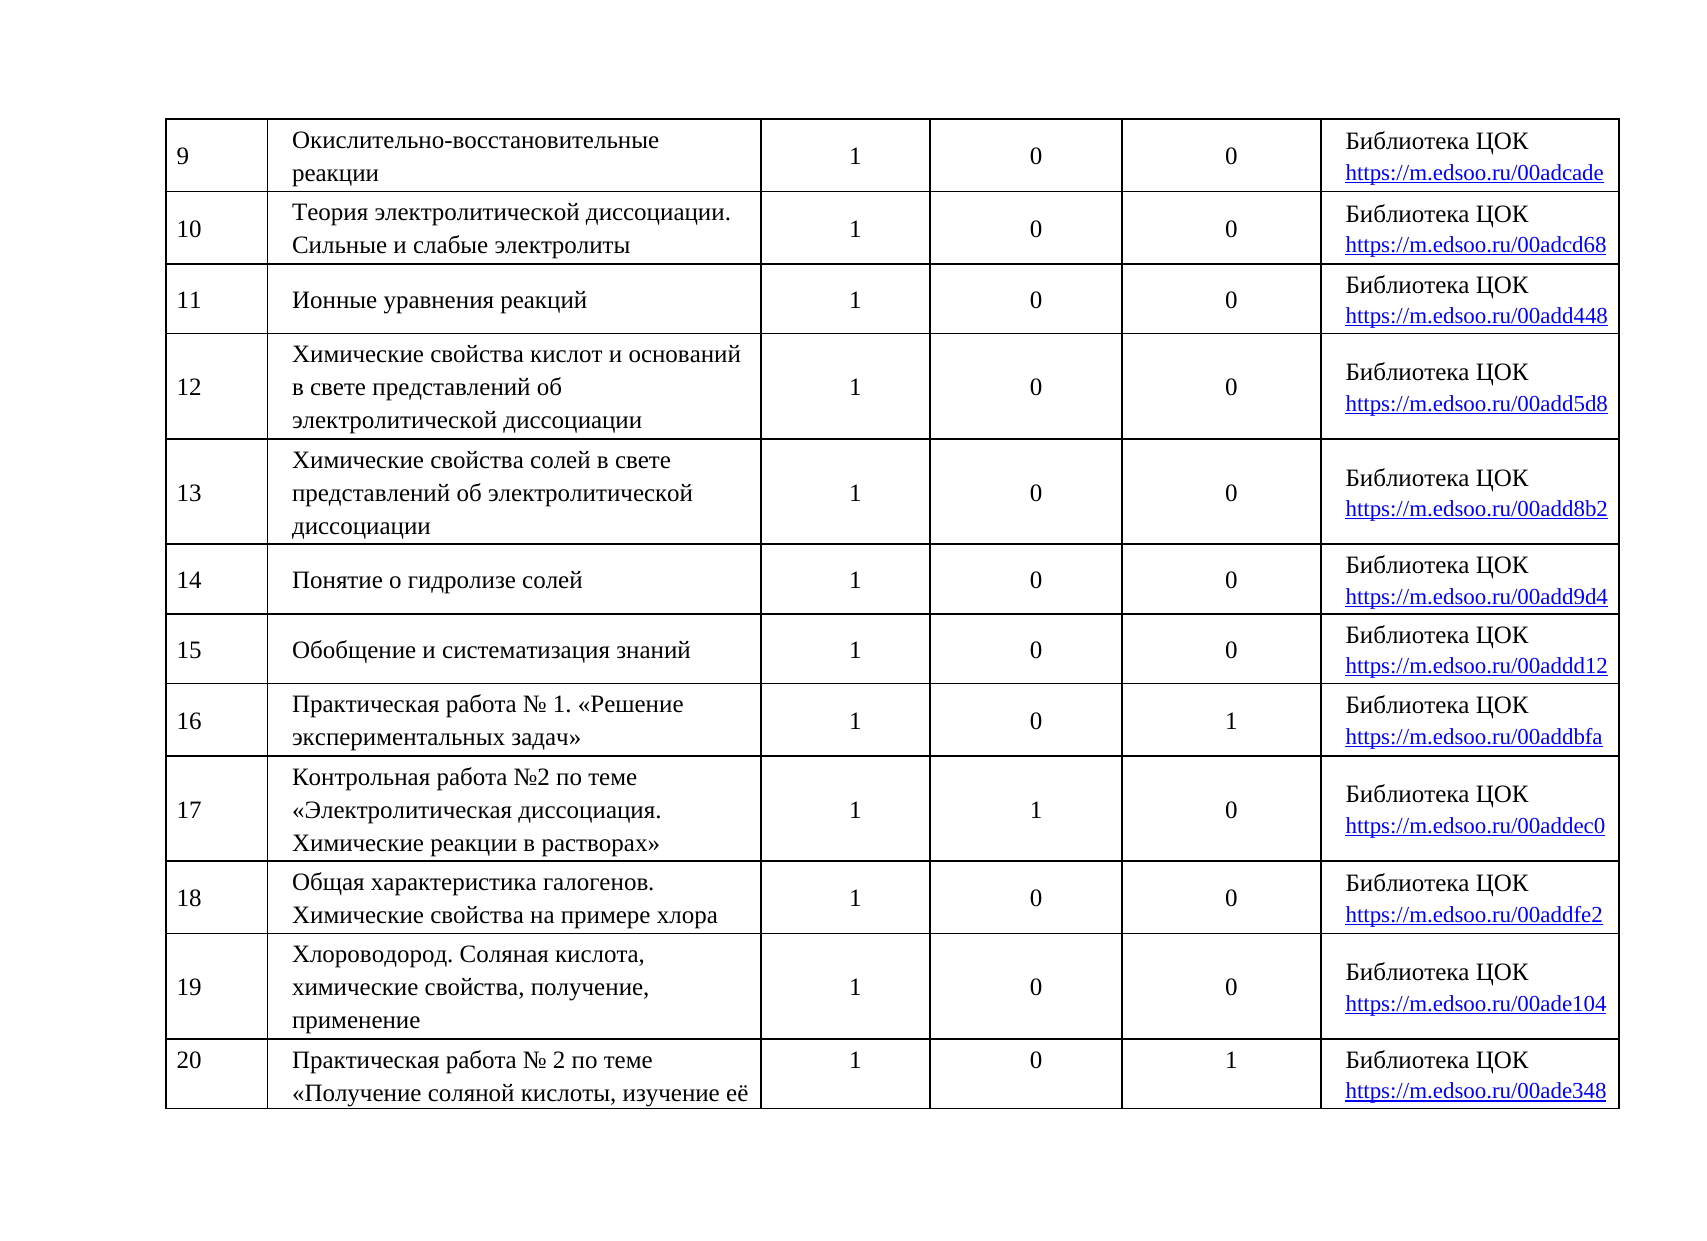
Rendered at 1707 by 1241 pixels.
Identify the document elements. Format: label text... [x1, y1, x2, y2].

table_cell 0 [931, 615, 1121, 682]
table_cell 0 [931, 120, 1121, 191]
table_cell 0 [931, 1040, 1121, 1108]
table_cell 1 [762, 757, 929, 860]
table_cell 0 [1123, 334, 1320, 438]
table_cell 0 [931, 545, 1121, 613]
table_cell 9 [167, 120, 267, 191]
table_cell 0 [1123, 545, 1320, 613]
table_cell Библиотека ЦОК https://m.edsoo.ru/00add9d4 [1322, 545, 1618, 613]
table_cell 10 [167, 192, 267, 263]
table_cell Понятие о гидролизе солей [268, 545, 760, 613]
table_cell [1322, 1040, 1618, 1108]
table_cell Обобщение и систематизация знаний [268, 615, 760, 682]
table_cell 1 [762, 615, 929, 682]
table_cell Общая характеристика галогенов. Химические свойства на примере хлора [268, 862, 760, 933]
table_cell Теория электролитической диссоциации. Сильные и слабые электролиты [268, 192, 760, 263]
table_cell 0 [1123, 615, 1320, 682]
table_cell 19 [167, 934, 267, 1038]
table_cell 18 [167, 862, 267, 933]
table_cell 0 [931, 440, 1121, 543]
table_cell Контрольная работа №2 по теме «Электролитическая диссоциация. Химические реакции в растворах» [268, 757, 760, 860]
table_cell Библиотека ЦОК https://m.edsoo.ru/00adcade [1322, 120, 1618, 191]
table_cell 0 [931, 684, 1121, 755]
table_cell 0 [1123, 862, 1320, 933]
table_cell Библиотека ЦОК https://m.edsoo.ru/00addec0 [1322, 757, 1618, 860]
table_cell 0 [931, 265, 1121, 332]
table_cell 0 [931, 934, 1121, 1038]
table_cell 12 [167, 334, 267, 438]
table_cell 1 [762, 1040, 929, 1108]
table_cell 1 [762, 440, 929, 543]
table_cell 14 [167, 545, 267, 613]
table_cell 1 [762, 862, 929, 933]
table_cell 1 [762, 265, 929, 332]
table_cell Окислительно-восстановительные реакции [268, 120, 760, 191]
table_cell 0 [931, 334, 1121, 438]
table_cell Библиотека ЦОК https://m.edsoo.ru/00adcd68 [1322, 192, 1618, 263]
table_cell 0 [1123, 192, 1320, 263]
table_cell Практическая работа № 1. «Решение экспериментальных задач» [268, 684, 760, 755]
table_cell 15 [167, 615, 267, 682]
table_cell 0 [1123, 440, 1320, 543]
table_cell Хлороводород. Соляная кислота, химические свойства, получение, применение [268, 934, 760, 1038]
table_cell Библиотека ЦОК https://m.edsoo.ru/00addfe2 [1322, 862, 1618, 933]
table_cell 1 [762, 545, 929, 613]
table_cell 0 [1123, 265, 1320, 332]
table_cell 1 [931, 757, 1121, 860]
table_cell 11 [167, 265, 267, 332]
table_cell 0 [931, 192, 1121, 263]
table_cell Библиотека ЦОК https://m.edsoo.ru/00addd12 [1322, 615, 1618, 682]
table_cell Химические свойства солей в свете представлений об электролитической диссоциации [268, 440, 760, 543]
table_cell Библиотека ЦОК https://m.edsoo.ru/00addbfa [1322, 684, 1618, 755]
table_cell Ионные уравнения реакций [268, 265, 760, 332]
table_cell 16 [167, 684, 267, 755]
table_cell Химические свойства кислот и оснований в свете представлений об электролитической диссоциации [268, 334, 760, 438]
table_cell 13 [167, 440, 267, 543]
table_cell Библиотека ЦОК https://m.edsoo.ru/00ade104 [1322, 934, 1618, 1038]
table_cell 0 [1123, 757, 1320, 860]
table_cell 1 [762, 334, 929, 438]
table_cell 1 [1123, 1040, 1320, 1108]
table_cell Библиотека ЦОК https://m.edsoo.ru/00add5d8 [1322, 334, 1618, 438]
table_cell 20 [167, 1040, 267, 1108]
table_cell 1 [762, 120, 929, 191]
table_cell Библиотека ЦОК https://m.edsoo.ru/00add448 [1322, 265, 1618, 332]
table_cell 17 [167, 757, 267, 860]
table_cell 1 [762, 684, 929, 755]
table_cell 1 [762, 934, 929, 1038]
table_cell 1 [1123, 684, 1320, 755]
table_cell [268, 1040, 760, 1108]
table_cell 1 [762, 192, 929, 263]
table_cell 0 [931, 862, 1121, 933]
table_cell 0 [1123, 120, 1320, 191]
table_cell Библиотека ЦОК https://m.edsoo.ru/00add8b2 [1322, 440, 1618, 543]
table_cell 0 [1123, 934, 1320, 1038]
